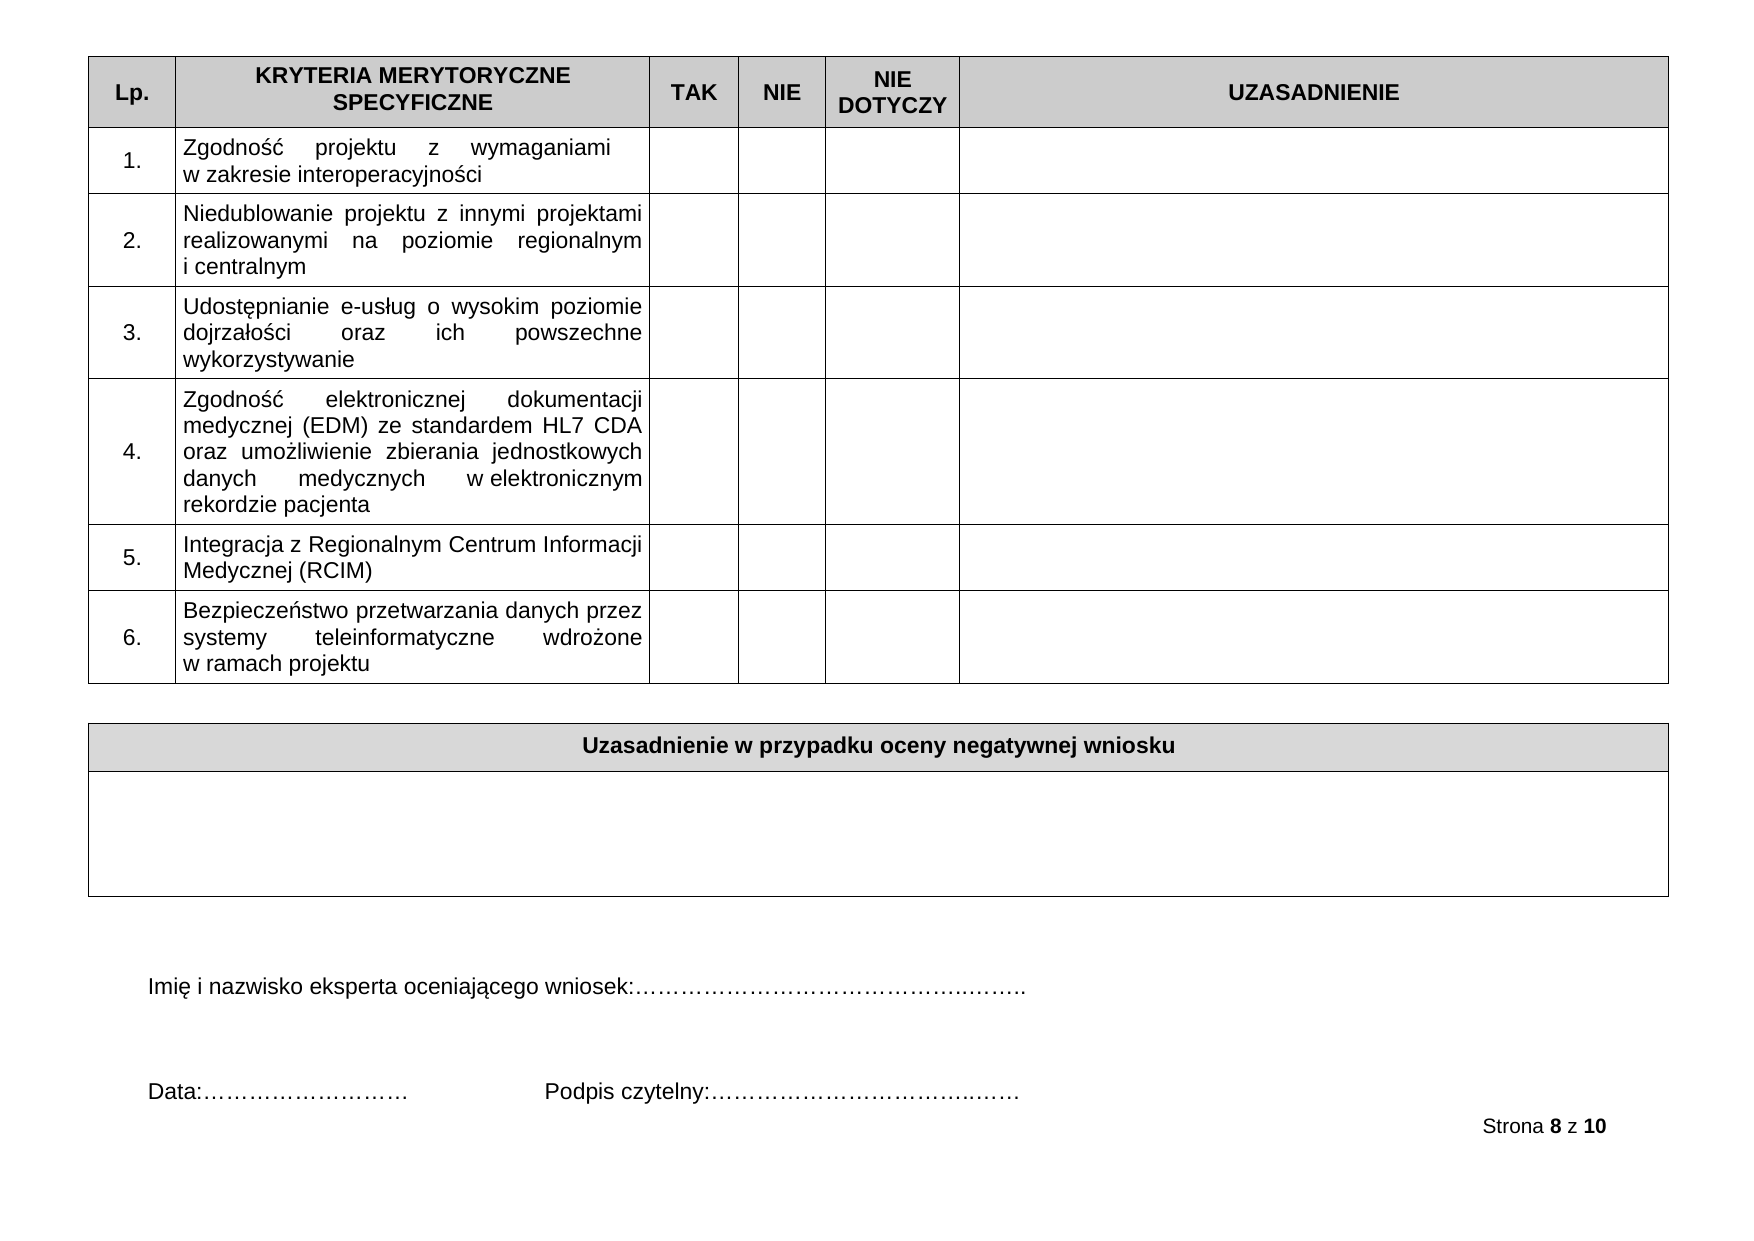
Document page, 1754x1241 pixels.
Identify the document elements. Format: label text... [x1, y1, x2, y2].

table_cell [739, 379, 825, 524]
table_cell [89, 772, 1668, 896]
table_cell 1. [89, 128, 175, 193]
table_header Uzasadnienie w przypadku oceny negatywnej wniosku [89, 724, 1668, 771]
table_cell [960, 591, 1668, 682]
table_cell [739, 287, 825, 378]
table_cell [826, 287, 959, 378]
table_cell [650, 525, 738, 590]
table_cell [960, 525, 1668, 590]
table_cell [650, 194, 738, 286]
table_cell 5. [89, 525, 175, 590]
table_cell Bezpieczeństwo przetwarzania danych przez systemy teleinformatyczne wdrożone w ramach projektu [176, 591, 649, 682]
table_cell [826, 379, 959, 524]
table_cell Zgodność elektronicznej dokumentacji medycznej (EDM) ze standardem HL7 CDA oraz umożliwienie zbierania jednostkowych danych medycznych w elektronicznym rekordzie pacjenta [176, 379, 649, 524]
table_cell [826, 591, 959, 682]
table_cell Niedublowanie projektu z innymi projektami realizowanymi na poziomie regionalnym i centralnym [176, 194, 649, 286]
table_cell [960, 379, 1668, 524]
table_cell [826, 525, 959, 590]
table_cell Udostępnianie e-usług o wysokim poziomie dojrzałości oraz ich powszechne wykorzystywanie [176, 287, 649, 378]
table_cell [960, 128, 1668, 193]
table_cell [650, 591, 738, 682]
table_cell [826, 128, 959, 193]
table_header KRYTERIA MERYTORYCZNE SPECYFICZNE [176, 57, 649, 127]
table_cell [650, 379, 738, 524]
table_cell 2. [89, 194, 175, 286]
table_header Lp. [89, 57, 175, 127]
table_cell [739, 525, 825, 590]
text Imię i nazwisko eksperta oceniającego wniosek:……………………………………..…….. [148, 973, 1606, 999]
table_header TAK [650, 57, 738, 127]
table_cell [739, 128, 825, 193]
table_cell Zgodność projektu z wymaganiami w zakresie interoperacyjności [176, 128, 649, 193]
table_cell [650, 128, 738, 193]
table_cell [960, 194, 1668, 286]
table_cell 4. [89, 379, 175, 524]
table_header NIE [739, 57, 825, 127]
table_cell Integracja z Regionalnym Centrum Informacji Medycznej (RCIM) [176, 525, 649, 590]
table_cell 6. [89, 591, 175, 682]
table_cell [739, 591, 825, 682]
text Data:……………………… Podpis czytelny:……………………………..…… [148, 1078, 1606, 1104]
table_cell [826, 194, 959, 286]
table_cell 3. [89, 287, 175, 378]
table_cell [960, 287, 1668, 378]
table_cell [739, 194, 825, 286]
table_header NIE DOTYCZY [826, 57, 959, 127]
table_header UZASADNIENIE [960, 57, 1668, 127]
table_cell [650, 287, 738, 378]
